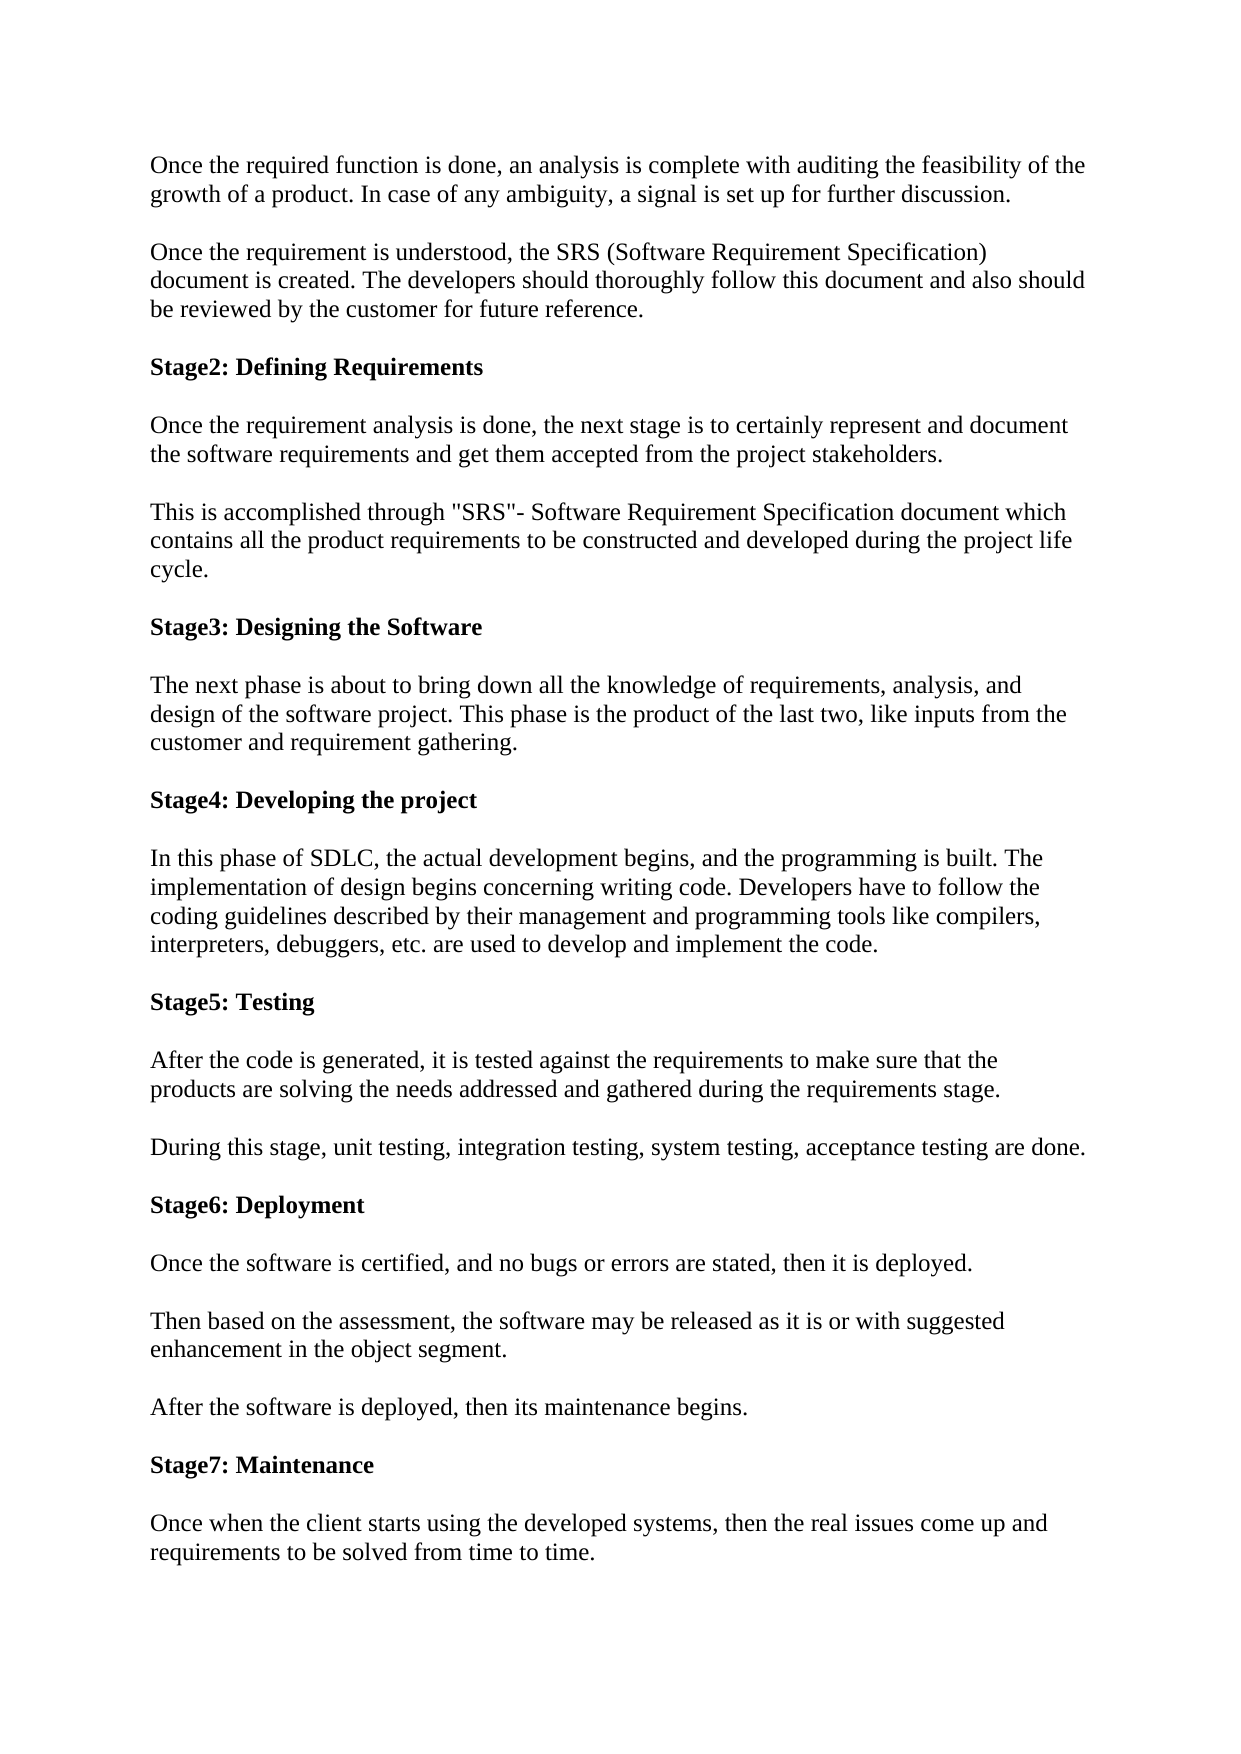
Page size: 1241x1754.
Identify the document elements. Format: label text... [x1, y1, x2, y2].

text The next phase is about to bring down all the knowledge of requirements, analysis, and design of the software project. This phase is the product of the last two, like inputs from the customer and requirement gathering. [150, 670, 1090, 756]
text After the software is deployed, then its maintenance begins. [150, 1392, 1090, 1421]
text During this stage, unit testing, integration testing, system testing, acceptance testing are done. [150, 1132, 1090, 1161]
text Once the requirement analysis is done, the next stage is to certainly represent and document the software requirements and get them accepted from the project stakeholders. [150, 410, 1090, 467]
text Stage4: Developing the project [150, 785, 1090, 814]
text This is accomplished through "SRS"- Software Requirement Specification document which contains all the product requirements to be constructed and developed during the project life cycle. [150, 497, 1090, 583]
text Once the software is certified, and no bugs or errors are stated, then it is deployed. [150, 1248, 1090, 1277]
text Stage7: Maintenance [150, 1450, 1090, 1479]
text Once the required function is done, an analysis is complete with auditing the feasibility of the growth of a product. In case of any ambiguity, a signal is set up for further discussion. [150, 150, 1090, 207]
text Stage5: Testing [150, 987, 1090, 1016]
text Once the requirement is understood, the SRS (Software Requirement Specification) document is created. The developers should thoroughly follow this document and also should be reviewed by the customer for future reference. [150, 237, 1090, 323]
text Stage3: Designing the Software [150, 612, 1090, 641]
text Stage6: Deployment [150, 1190, 1090, 1219]
text Then based on the assessment, the software may be released as it is or with suggested enhancement in the object segment. [150, 1306, 1090, 1363]
text After the code is generated, it is tested against the requirements to make sure that the products are solving the needs addressed and gathered during the requirements stage. [150, 1045, 1090, 1103]
text Stage2: Defining Requirements [150, 352, 1090, 381]
text In this phase of SDLC, the actual development begins, and the programming is built. The implementation of design begins concerning writing code. Developers have to follow the coding guidelines described by their management and programming tools like compilers, interpreters, debuggers, etc. are used to develop and implement the code. [150, 843, 1090, 958]
text Once when the client starts using the developed systems, then the real issues come up and requirements to be solved from time to time. [150, 1508, 1090, 1566]
